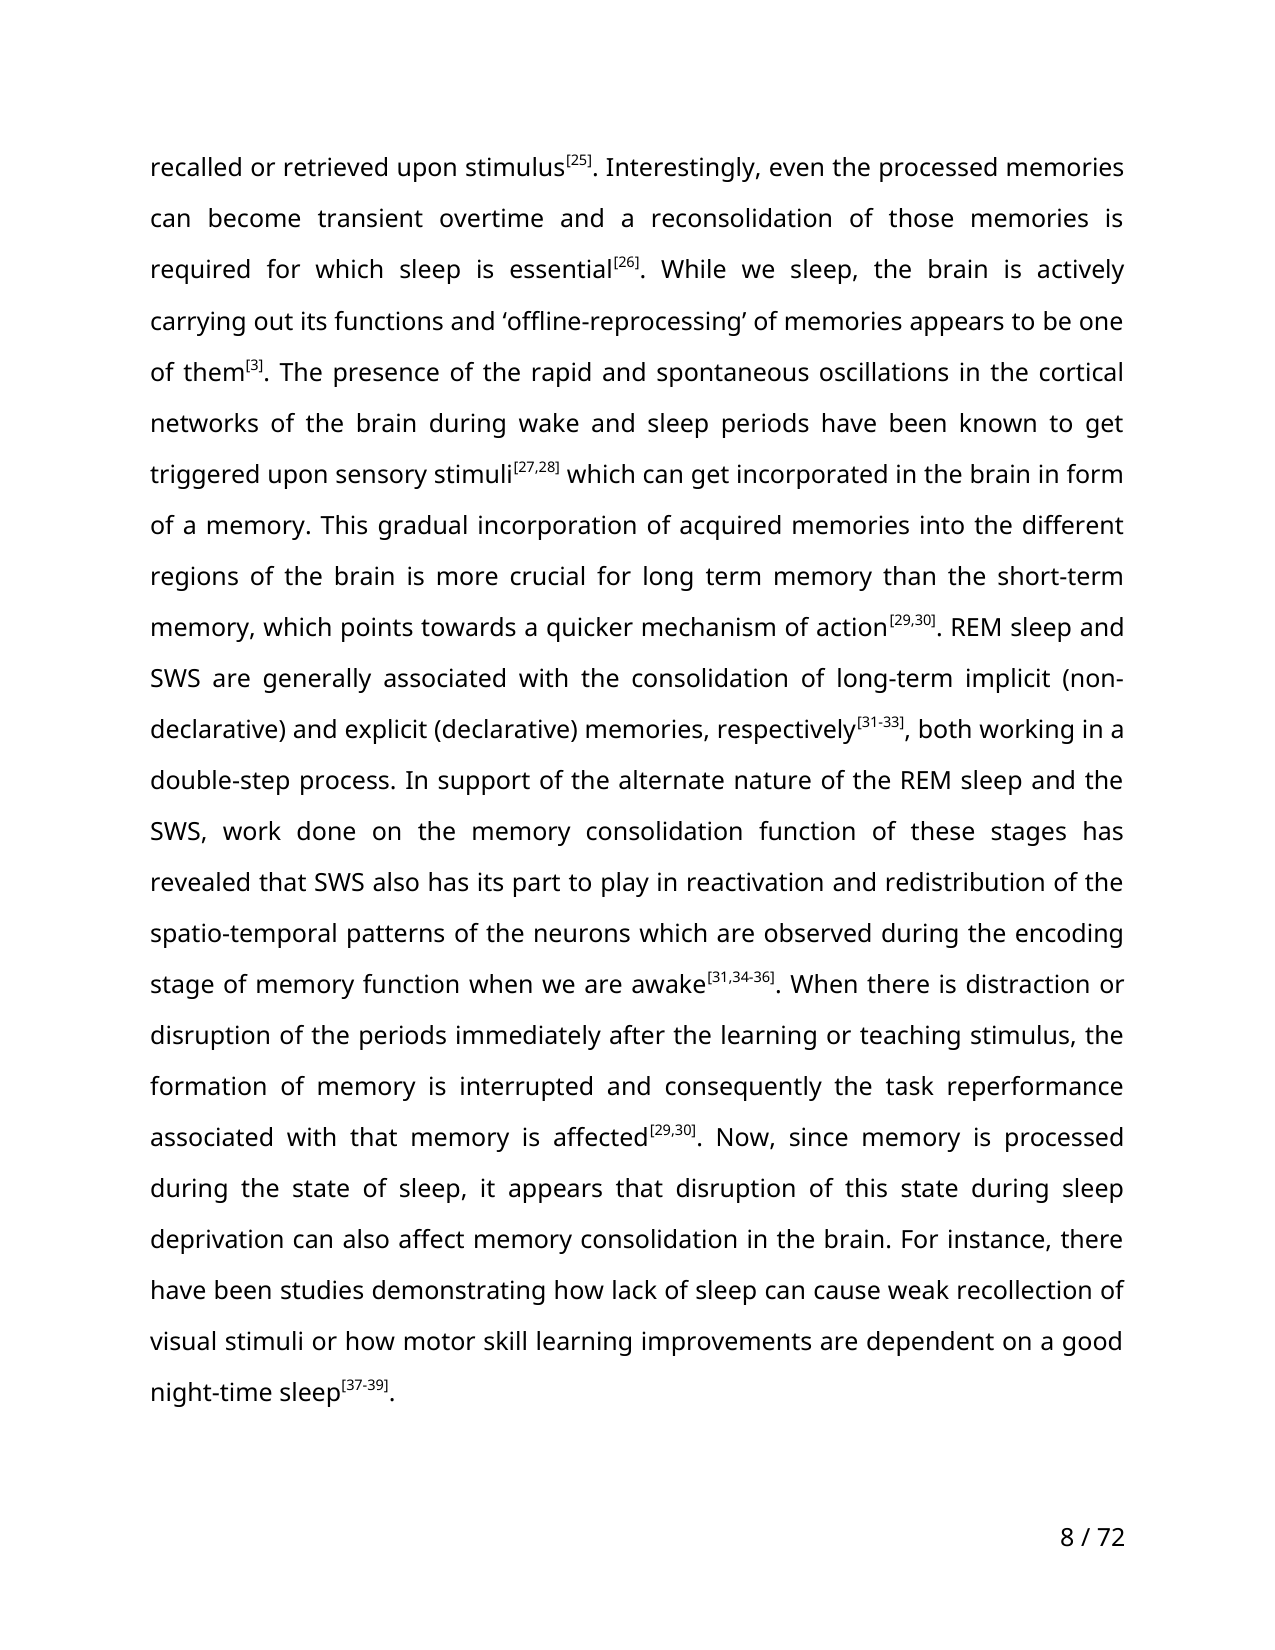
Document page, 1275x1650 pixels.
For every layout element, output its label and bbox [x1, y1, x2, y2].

text [150, 150, 1125, 1409]
